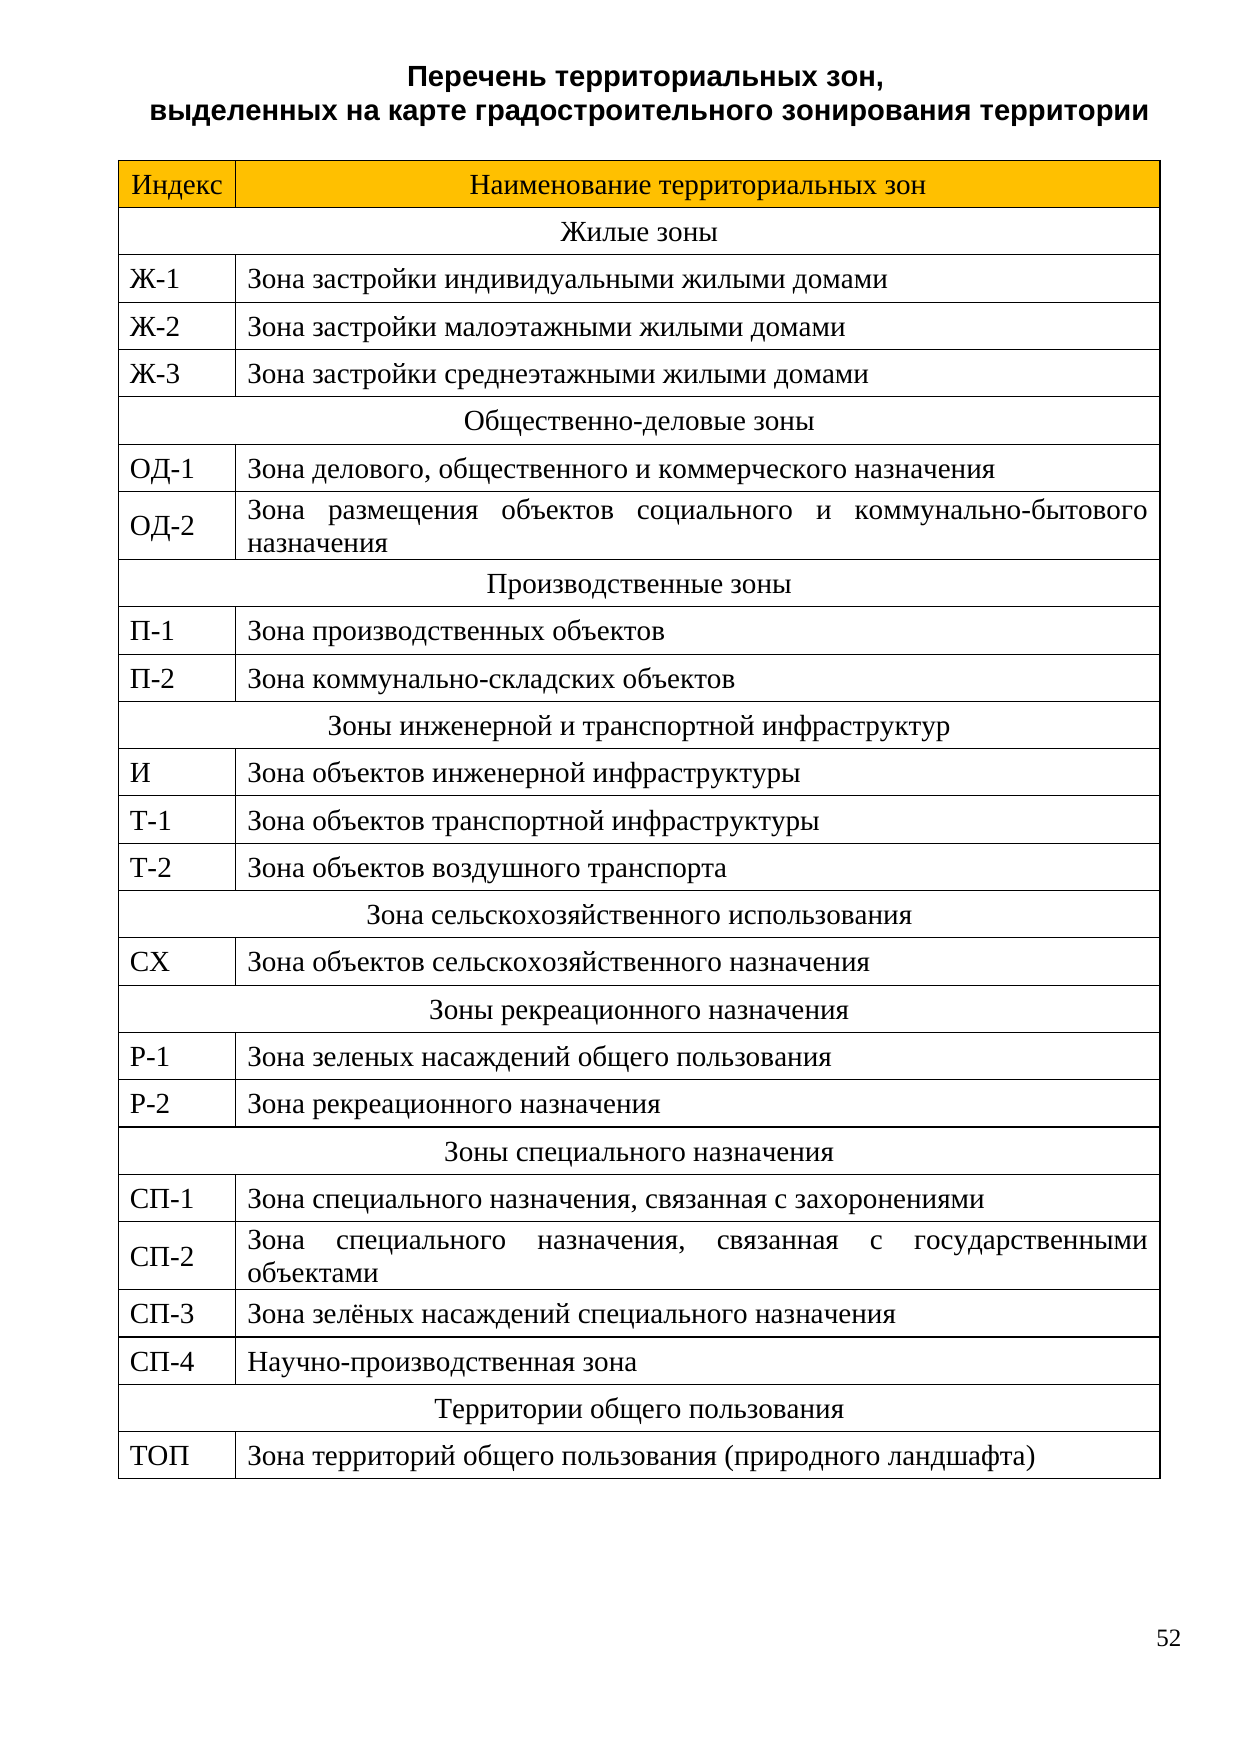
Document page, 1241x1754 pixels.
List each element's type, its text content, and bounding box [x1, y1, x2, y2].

table_cell Ж-2 [119, 303, 235, 349]
table_cell СП-1 [119, 1175, 235, 1221]
table_cell Р-2 [119, 1080, 235, 1126]
table_cell Общественно-деловые зоны [119, 397, 1159, 443]
table_cell Зона застройки малоэтажными жилыми домами [236, 303, 1159, 349]
table_cell СП-4 [119, 1338, 235, 1384]
table_cell Зона объектов инженерной инфраструктуры [236, 749, 1159, 795]
table_cell Зона зеленых насаждений общего пользования [236, 1033, 1159, 1079]
table_cell Зона объектов транспортной инфраструктуры [236, 796, 1159, 843]
table_cell Зона специального назначения, связанная с государственными объектами [236, 1222, 1159, 1289]
table_header Наименование территориальных зон [236, 161, 1159, 207]
table_cell СХ [119, 938, 235, 984]
table_cell Зона зелёных насаждений специального назначения [236, 1290, 1159, 1336]
table_cell СП-3 [119, 1290, 235, 1336]
table_cell Зона размещения объектов социального и коммунально-бытового назначения [236, 492, 1159, 559]
text Перечень территориальных зон, выделенных на карте градостроительного зонирования территории [118, 59, 1181, 126]
table_cell СП-2 [119, 1222, 235, 1289]
table_cell ОД-2 [119, 492, 235, 559]
table_cell Ж-3 [119, 350, 235, 396]
table_cell П-1 [119, 607, 235, 653]
table_cell Территории общего пользования [119, 1385, 1159, 1431]
table_header Индекс [119, 161, 235, 207]
table_cell Зоны рекреационного назначения [119, 986, 1159, 1032]
table_cell Зона рекреационного назначения [236, 1080, 1159, 1126]
table_cell Научно-производственная зона [236, 1338, 1159, 1384]
table_cell И [119, 749, 235, 795]
table_cell Т-2 [119, 844, 235, 890]
table_cell Ж-1 [119, 255, 235, 302]
table_cell Зоны специального назначения [119, 1128, 1159, 1174]
table_cell Зона делового, общественного и коммерческого назначения [236, 445, 1159, 491]
table_cell Зона территорий общего пользования (природного ландшафта) [236, 1432, 1159, 1478]
table_cell Жилые зоны [119, 208, 1159, 254]
table_cell Зона объектов воздушного транспорта [236, 844, 1159, 890]
table_cell Т-1 [119, 796, 235, 843]
table_cell Зона застройки среднеэтажными жилыми домами [236, 350, 1159, 396]
table_cell Зона коммунально-складских объектов [236, 655, 1159, 701]
table_cell ОД-1 [119, 445, 235, 491]
table_cell Производственные зоны [119, 560, 1159, 606]
table_cell Зона производственных объектов [236, 607, 1159, 653]
table_cell ТОП [119, 1432, 235, 1478]
table_cell Зона специального назначения, связанная с захоронениями [236, 1175, 1159, 1221]
table_cell Зона застройки индивидуальными жилыми домами [236, 255, 1159, 302]
table_cell Зоны инженерной и транспортной инфраструктур [119, 702, 1159, 748]
table_cell Зона объектов сельскохозяйственного назначения [236, 938, 1159, 984]
table_cell П-2 [119, 655, 235, 701]
table_cell Р-1 [119, 1033, 235, 1079]
table_cell Зона сельскохозяйственного использования [119, 891, 1159, 937]
